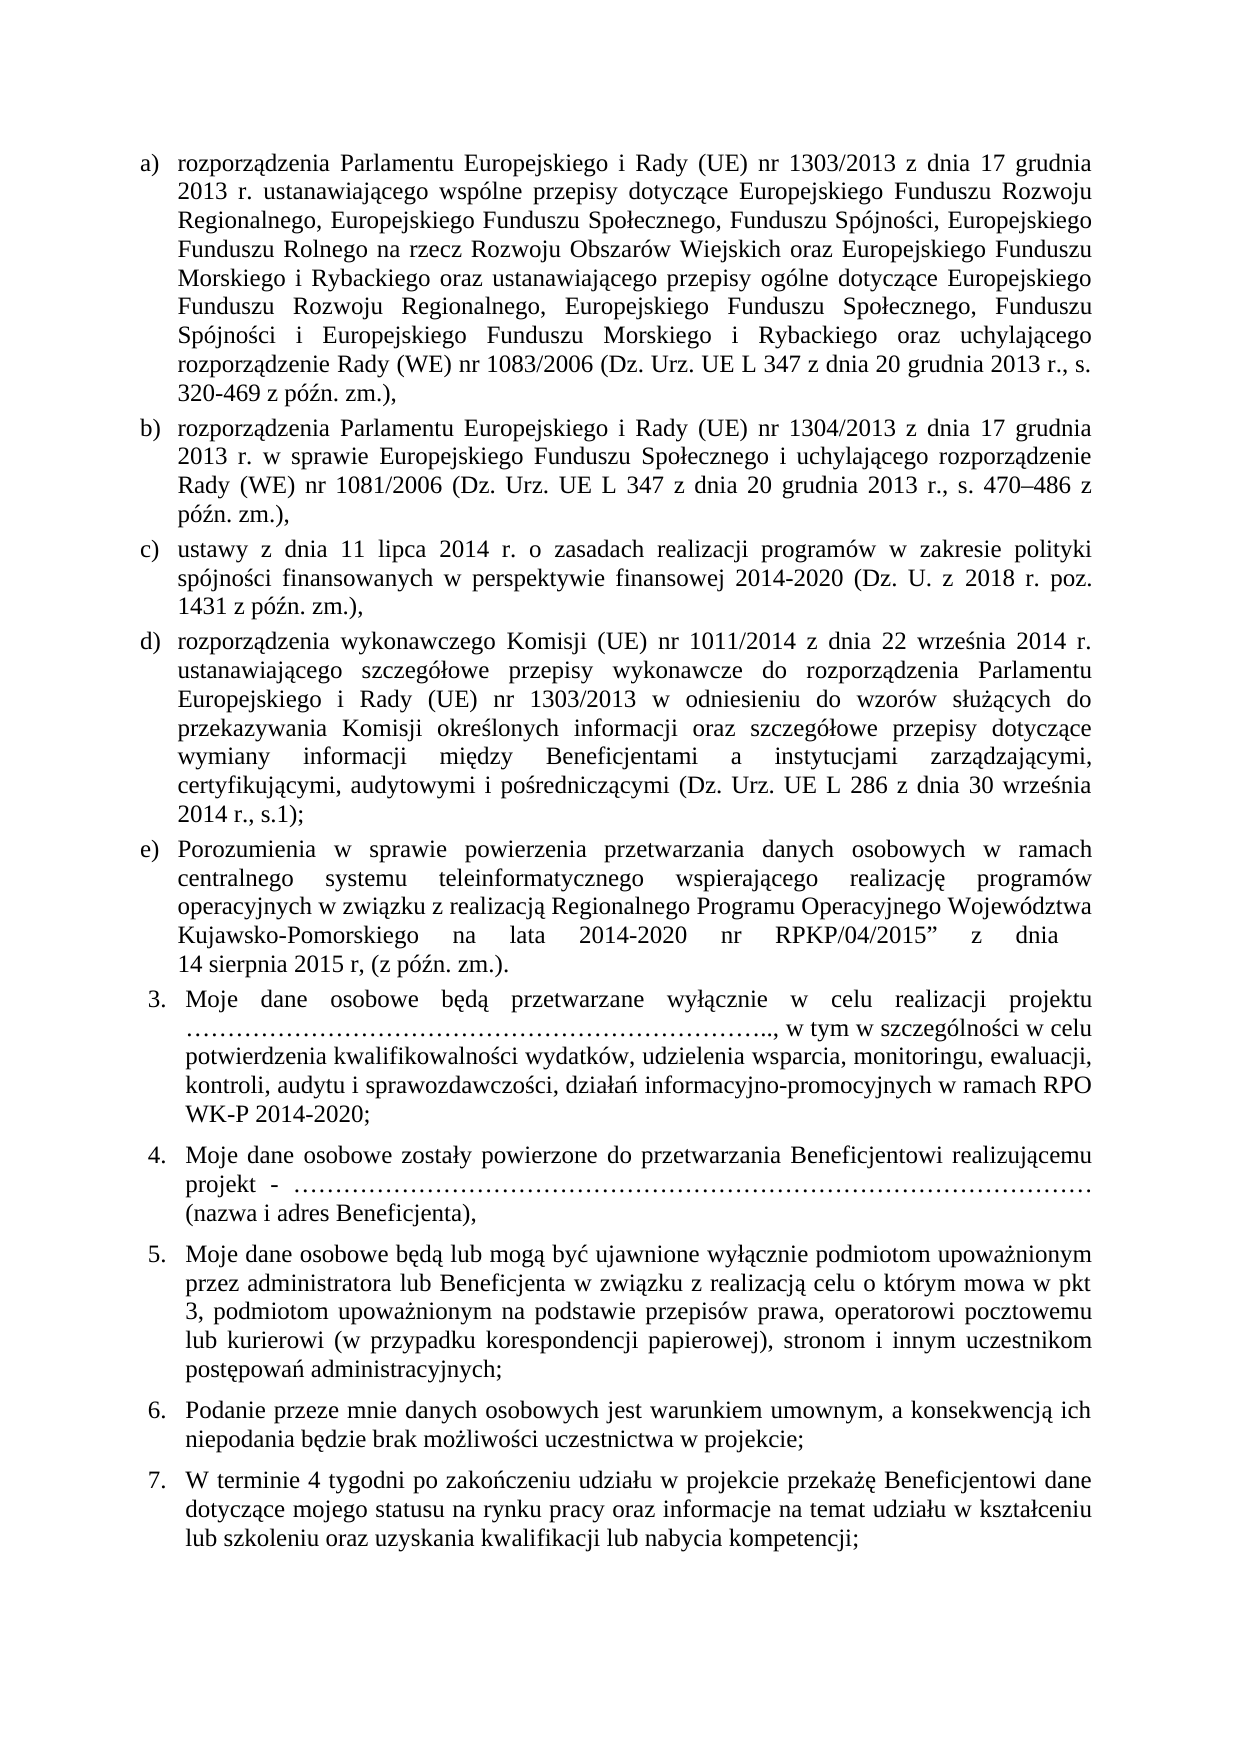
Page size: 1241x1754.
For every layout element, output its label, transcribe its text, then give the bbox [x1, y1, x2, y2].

list ustawy z dnia 11 lipca 2014 r. o zasadach realizacji programów w zakresie polityki spójności finansowanych w perspektywie finansowej 2014-2020 (Dz. U. z 2018 r. poz. 1431 z późn. zm.), [140, 534, 1093, 620]
list rozporządzenia wykonawczego Komisji (UE) nr 1011/2014 z dnia 22 września 2014 r. ustanawiającego szczegółowe przepisy wykonawcze do rozporządzenia Parlamentu Europejskiego i Rady (UE) nr 1303/2013 w odniesieniu do wzorów służących do przekazywania Komisji określonych informacji oraz szczegółowe przepisy dotyczące wymiany informacji między Beneficjentami a instytucjami zarządzającymi, certyfikującymi, audytowymi i pośredniczącymi (Dz. Urz. UE L 286 z dnia 30 września 2014 r., s.1); [140, 626, 1093, 828]
list Moje dane osobowe będą lub mogą być ujawnione wyłącznie podmiotom upoważnionym przez administratora lub Beneficjenta w związku z realizacją celu o którym mowa w pkt 3, podmiotom upoważnionym na podstawie przepisów prawa, operatorowi pocztowemu lub kurierowi (w przypadku korespondencji papierowej), stronom i innym uczestnikom postępowań administracyjnych; [148, 1239, 1093, 1383]
list Moje dane osobowe zostały powierzone do przetwarzania Beneficjentowi realizującemu projekt - …………………………………………………………………………………… (nazwa i adres Beneficjenta), [148, 1140, 1093, 1226]
list Podanie przeze mnie danych osobowych jest warunkiem umownym, a konsekwencją ich niepodania będzie brak możliwości uczestnictwa w projekcie; [148, 1395, 1093, 1453]
list Porozumienia w sprawie powierzenia przetwarzania danych osobowych w ramach centralnego systemu teleinformatycznego wspierającego realizację programów operacyjnych w związku z realizacją Regionalnego Programu Operacyjnego Województwa Kujawsko-Pomorskiego na lata 2014-2020 nr RPKP/04/2015” z dnia 14 sierpnia 2015 r, (z późn. zm.). [140, 834, 1093, 978]
list Moje dane osobowe będą przetwarzane wyłącznie w celu realizacji projektu …………………………………………………………….., w tym w szczególności w celu potwierdzenia kwalifikowalności wydatków, udzielenia wsparcia, monitoringu, ewaluacji, kontroli, audytu i sprawozdawczości, działań informacyjno-promocyjnych w ramach RPO WK-P 2014-2020; [148, 984, 1093, 1128]
list W terminie 4 tygodni po zakończeniu udziału w projekcie przekażę Beneficjentowi dane dotyczące mojego statusu na rynku pracy oraz informacje na temat udziału w kształceniu lub szkoleniu oraz uzyskania kwalifikacji lub nabycia kompetencji; [148, 1465, 1093, 1551]
